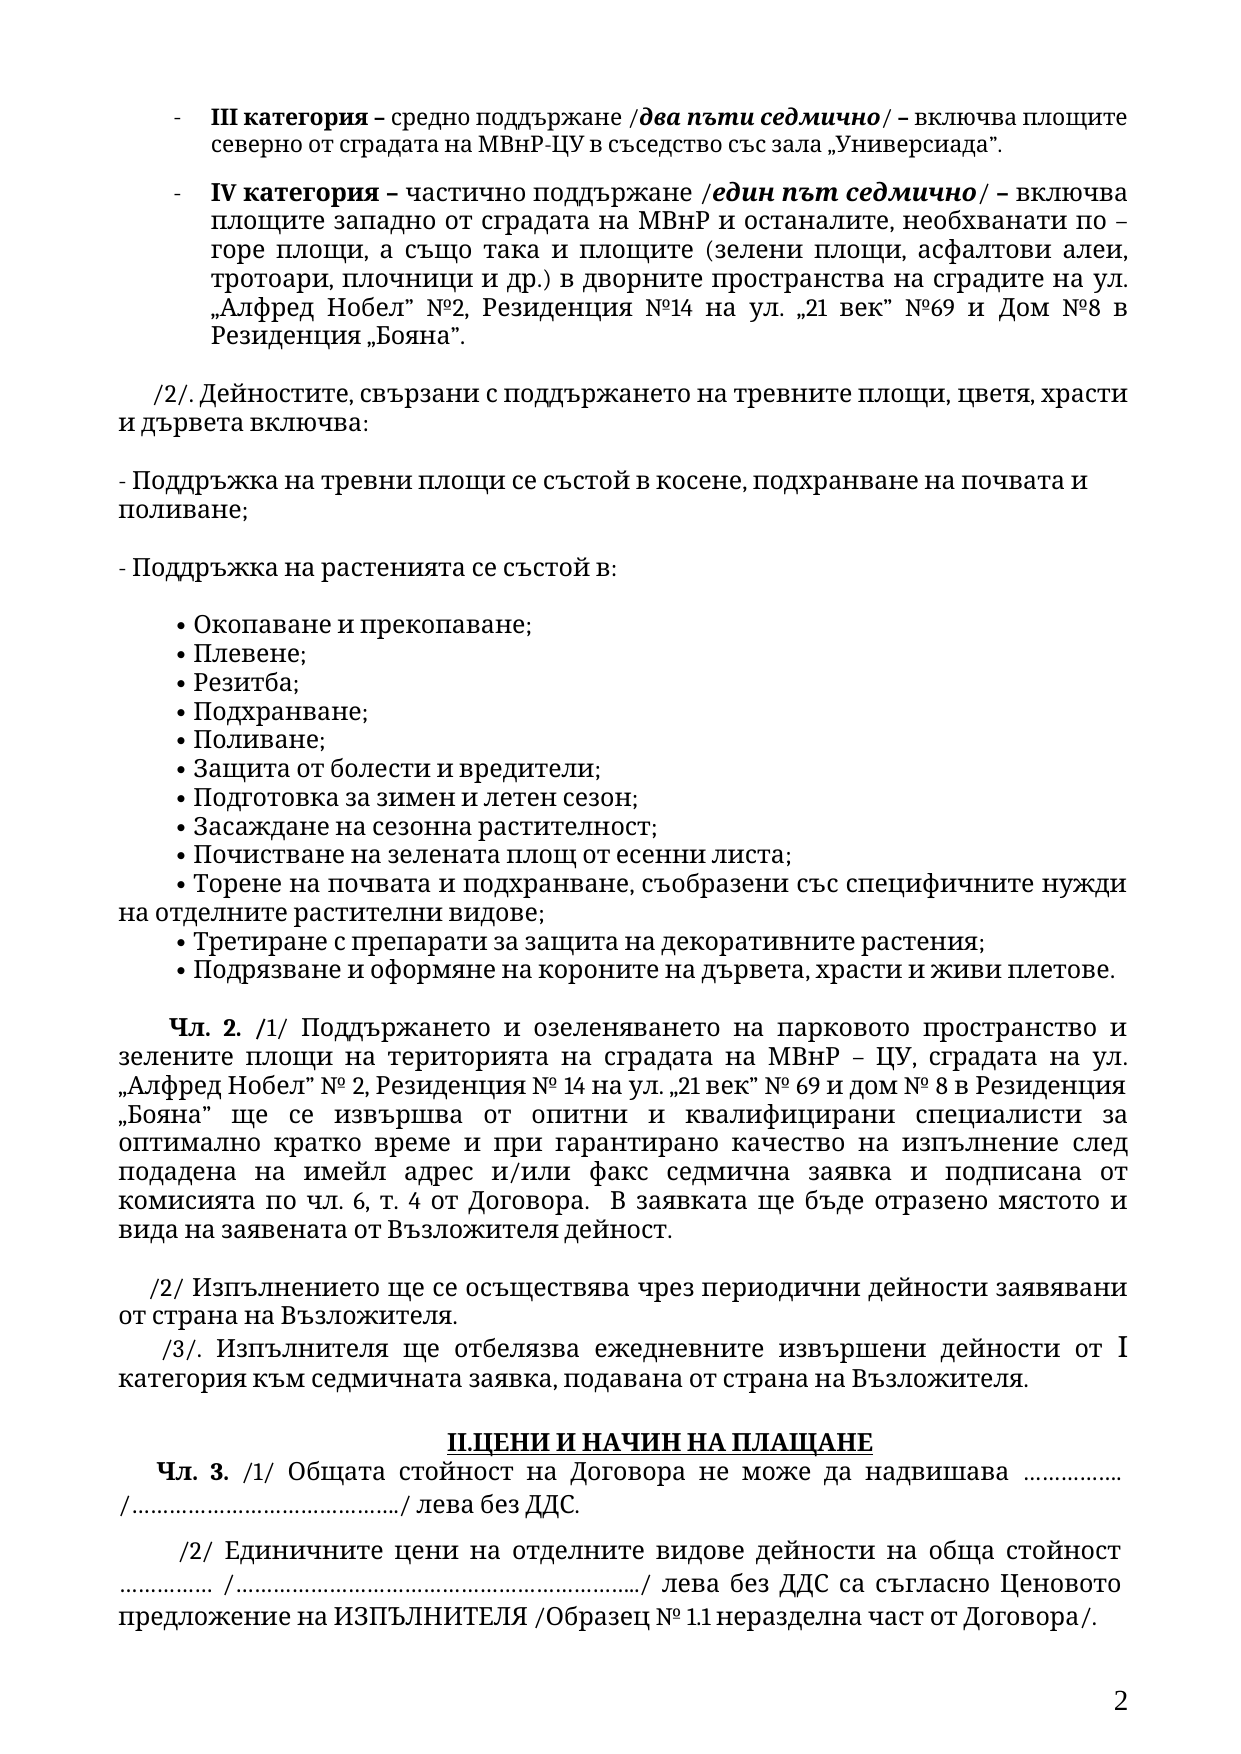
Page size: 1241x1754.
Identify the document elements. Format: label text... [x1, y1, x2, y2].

list ІІІ категория – средно поддържане /два пъти седмично/ – включва площите северно от сградата на МВнР-ЦУ в съседство със зала „Универсиада”. [173, 103, 1128, 158]
text /2/ Изпълнението ще се осъществява чрез периодични дейности заявявани от страна на Възложителя. [118, 1273, 1128, 1331]
list Плевене; [118, 640, 1128, 669]
list Почистване на зелената площ от есенни листа; [118, 841, 1128, 870]
text ІІ.ЦЕНИ И НАЧИН НА ПЛАЩАНЕ [59, 1429, 1128, 1458]
text Чл. 2. /1/ Поддържането и озеленяването на парковото пространство и зелените площи на територията на сградата на МВнР – ЦУ, сградата на ул. „Алфред Нобел” № 2, Резиденция № 14 на ул. „21 век” № 69 и дом № 8 в Резиденция „Бояна” ще се извършва от опитни и квалифицирани специалисти за оптимално кратко време и при гарантирано качество на изпълнение след подадена на имейл адрес и/или факс седмична заявка и подписана от комисията по чл. 6, т. 4 от Договора. В заявката ще бъде отразено мястото и вида на заявената от Възложителя дейност. [118, 1014, 1128, 1244]
list Окопаване и прекопаване; [118, 611, 1128, 640]
subtitle - Поддръжка на растенията се състой в: [118, 553, 1128, 582]
subtitle - Поддръжка на тревни площи се състой в косене, подхранване на почвата и поливане; [118, 467, 1128, 524]
text /2/ Единичните цени на отделните видове дейности на обща стойност …………… /………………………………………………………../ лева без ДДС са съгласно Ценовото предложение на ИЗПЪЛНИТЕЛЯ /Образец № 1.1 неразделна част от Договора/. [118, 1537, 1122, 1631]
list Поливане; [118, 726, 1128, 755]
list Подхранване; [118, 698, 1128, 726]
list ІV категория – частично поддържане /един път седмично/ – включва площите западно от сградата на МВнР и останалите, необхванати по – горе площи, а също така и площите (зелени площи, асфалтови алеи, тротоари, плочници и др.) в дворните пространства на сградите на ул. „Алфред Нобел” №2, Резиденция №14 на ул. „21 век” №69 и Дом №8 в Резиденция „Бояна”. [173, 178, 1128, 351]
text Чл. 3. /1/ Общата стойност на Договора не може да надвишава ……………. /……………………………………./ лева без ДДС. [118, 1458, 1122, 1520]
list Торене на почвата и подхранване, съобразени със специфичните нужди на отделните растителни видове; [118, 870, 1128, 928]
list Засаждане на сезонна растителност; [118, 813, 1128, 841]
list Резитба; [118, 669, 1128, 698]
list Подготовка за зимен и летен сезон; [118, 784, 1128, 813]
text /2/. Дейностите, свързани с поддържането на тревните площи, цветя, храсти и дървета включва: [118, 380, 1128, 438]
text /3/. Изпълнителя ще отбелязва ежедневните извършени дейности от І категория към седмичната заявка, подавана от страна на Възложителя. [118, 1331, 1128, 1393]
list Защита от болести и вредители; [118, 755, 1128, 784]
list Подрязване и оформяне на короните на дървета, храсти и живи плетове. [118, 956, 1128, 985]
list Третиране с препарати за защита на декоративните растения; [118, 928, 1128, 956]
